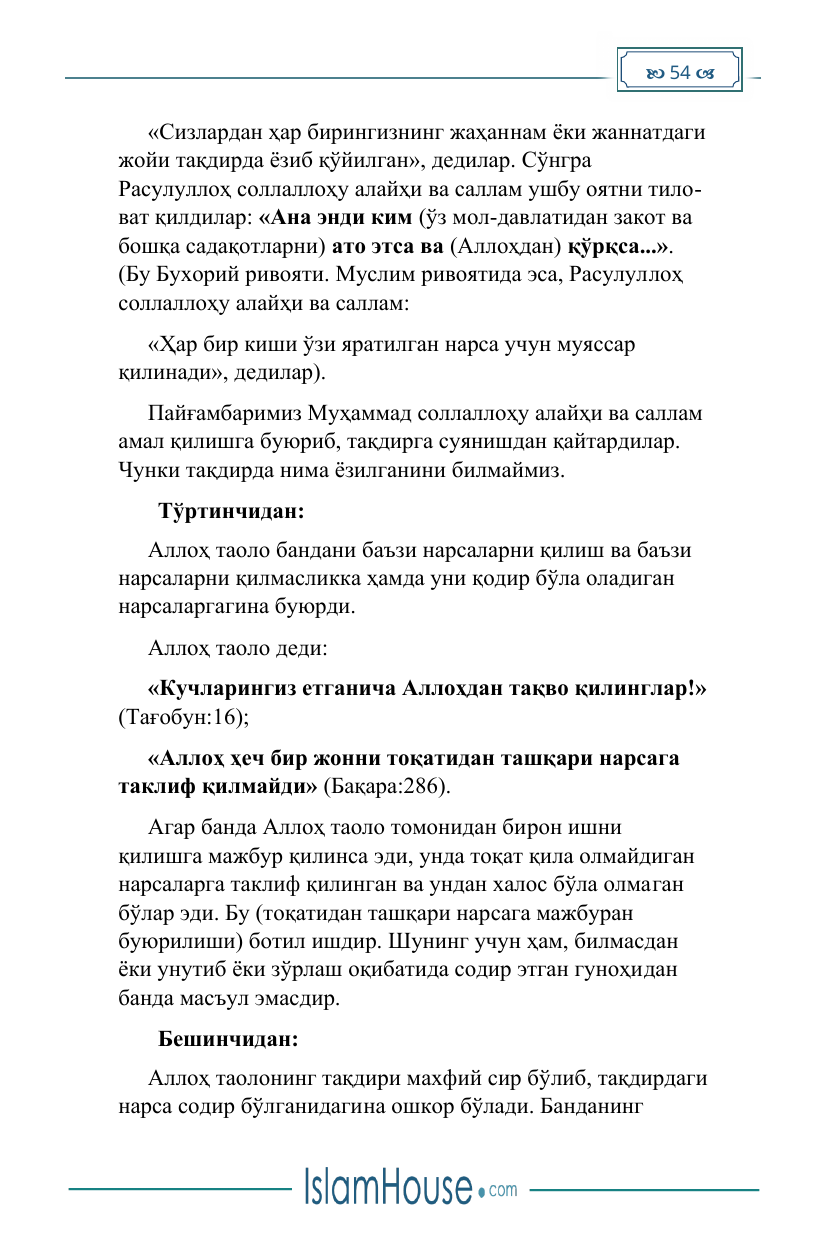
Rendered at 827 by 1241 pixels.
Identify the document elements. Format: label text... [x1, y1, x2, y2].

text Аллоҳ таоло бандани баъзи нарсаларни қилиш ва баъзи нарсаларни қилмасликка ҳамда уни қодир бўла оладиган нарсаларгагина буюрди. [118, 536, 709, 619]
text Пайғамбаримиз Муҳаммад соллаллоҳу алайҳи ва саллам амал қилишга буюриб, тақдирга суянишдан қайтардилар. Чунки тақдирда нима ёзилганини билмаймиз. [118, 399, 709, 482]
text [118, 1064, 709, 1118]
text «Ҳар бир киши ўзи яратилган нарса учун муяссар қилинади», дедилар). [118, 330, 709, 384]
text «Сизлардан ҳар бирингизнинг жаҳаннам ёки жаннатдаги жойи тақдирда ёзиб қўйилган», дедилар. Сўнгра Расулуллоҳ соллаллоҳу алайҳи ва саллам ушбу оятни тиловат қилдилар: «Ана энди ким (ўз мол-давлатидан закот ва бошқа садақотларни) ато этса ва (Аллоҳдан) қўрқса...». (Бу Бухорий ривояти. Муслим ривоятида эса, Расулуллоҳ соллаллоҳу алайҳи ва саллам: [118, 118, 709, 315]
text Агар банда Аллоҳ таоло томонидан бирон ишни қилишга мажбур қилинса эди, унда тоқат қила олмайдиган нарсаларга таклиф қилинган ва ундан халос бўла олмаган бўлар эди. Бу (тоқатидан ташқари нарсага мажбуран буюрилиши) ботил ишдир. Шунинг учун ҳам, билмасдан ёки унутиб ёки зўрлаш оқибатида содир этган гуноҳидан банда масъул эмасдир. [118, 813, 709, 1010]
text Аллоҳ таоло деди: [118, 633, 709, 660]
picture [62, 1159, 292, 1213]
picture [298, 1160, 760, 1214]
text «Аллоҳ ҳеч бир жонни тоқатидан ташқари нарсага таклиф қилмайди» (Бақара:286). [118, 744, 709, 799]
text Тўртинчидан: [118, 497, 709, 523]
text «Кучларингиз етганича Аллоҳдан тақво қилинглар!» (Тағобун:16); [118, 674, 709, 729]
text Бешинчидан: [118, 1025, 709, 1051]
